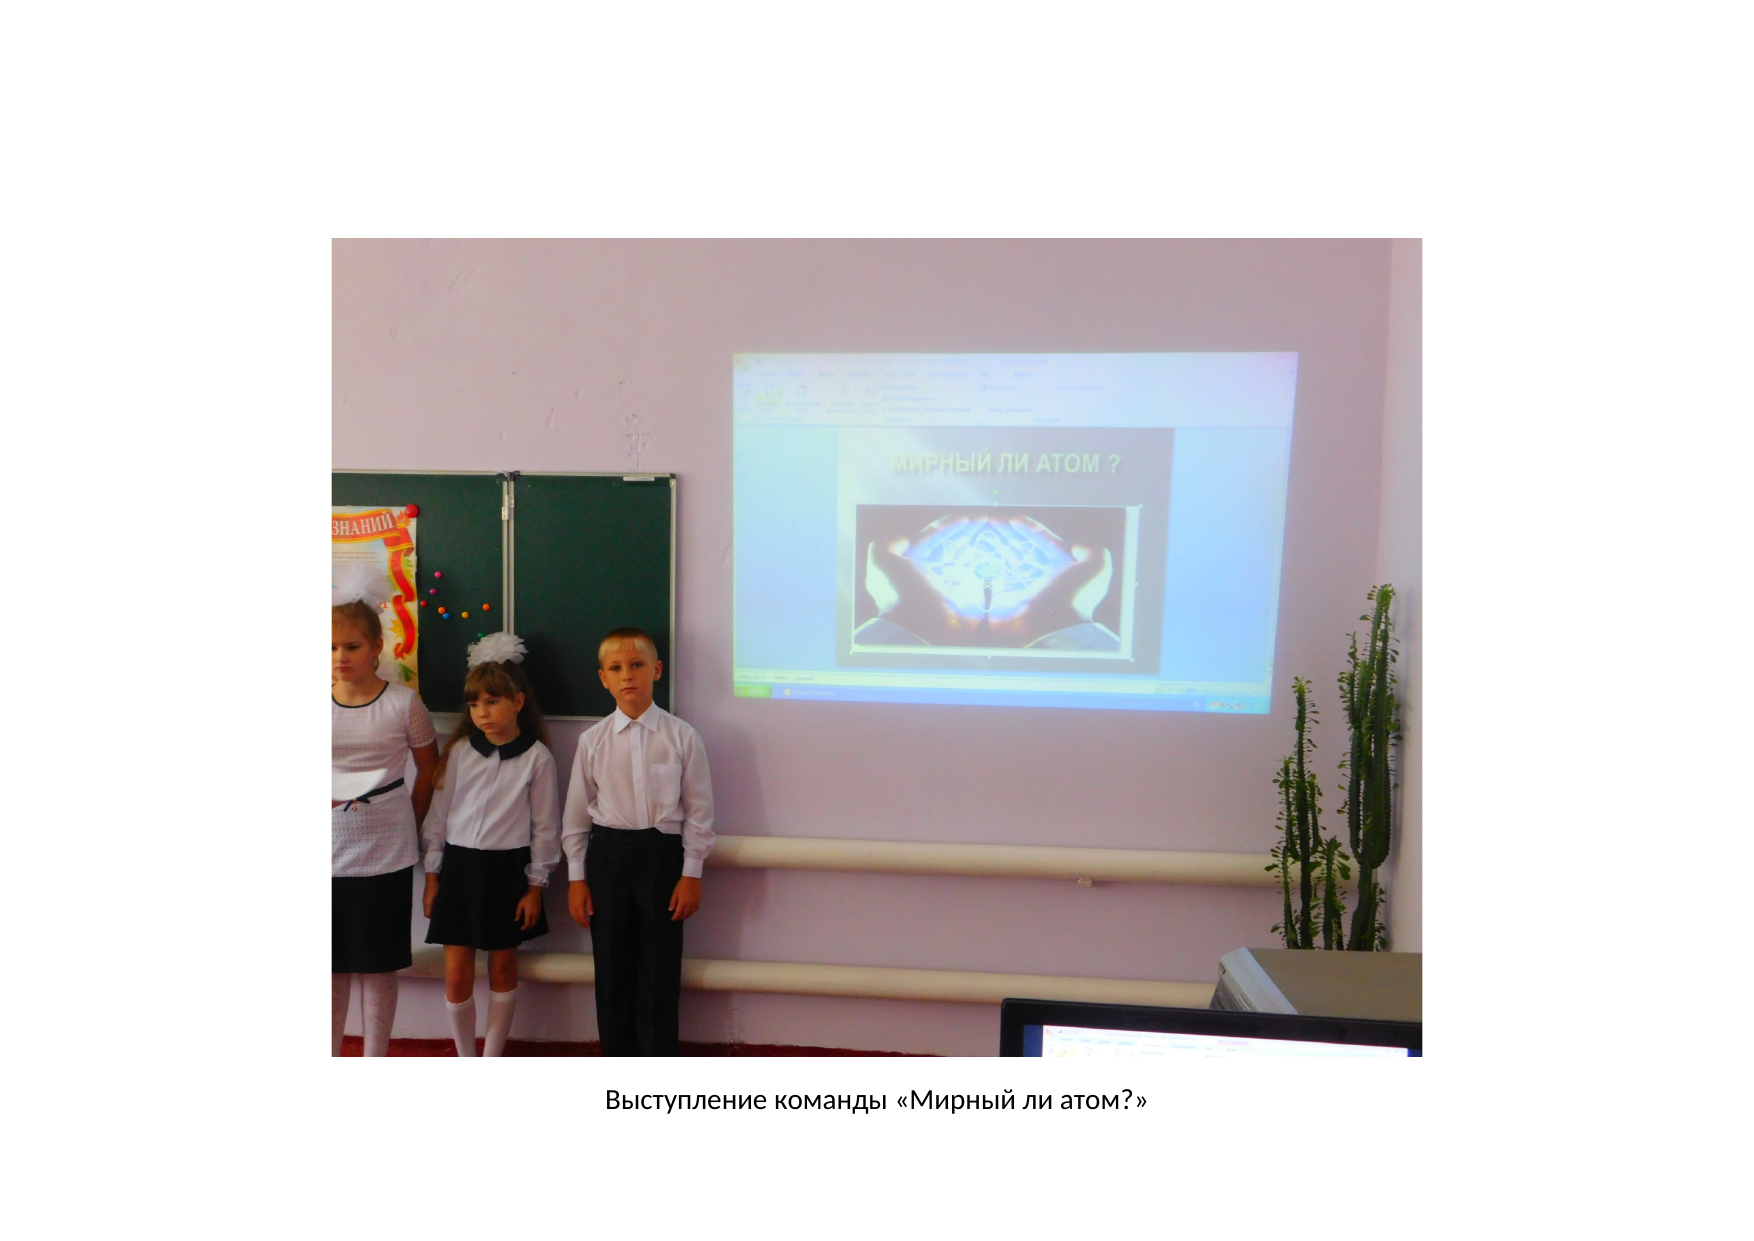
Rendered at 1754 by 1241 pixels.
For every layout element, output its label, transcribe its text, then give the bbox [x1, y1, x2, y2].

picture [331, 238, 1423, 1057]
text Выступление команды «Мирный ли атом?» [118, 1081, 1636, 1117]
